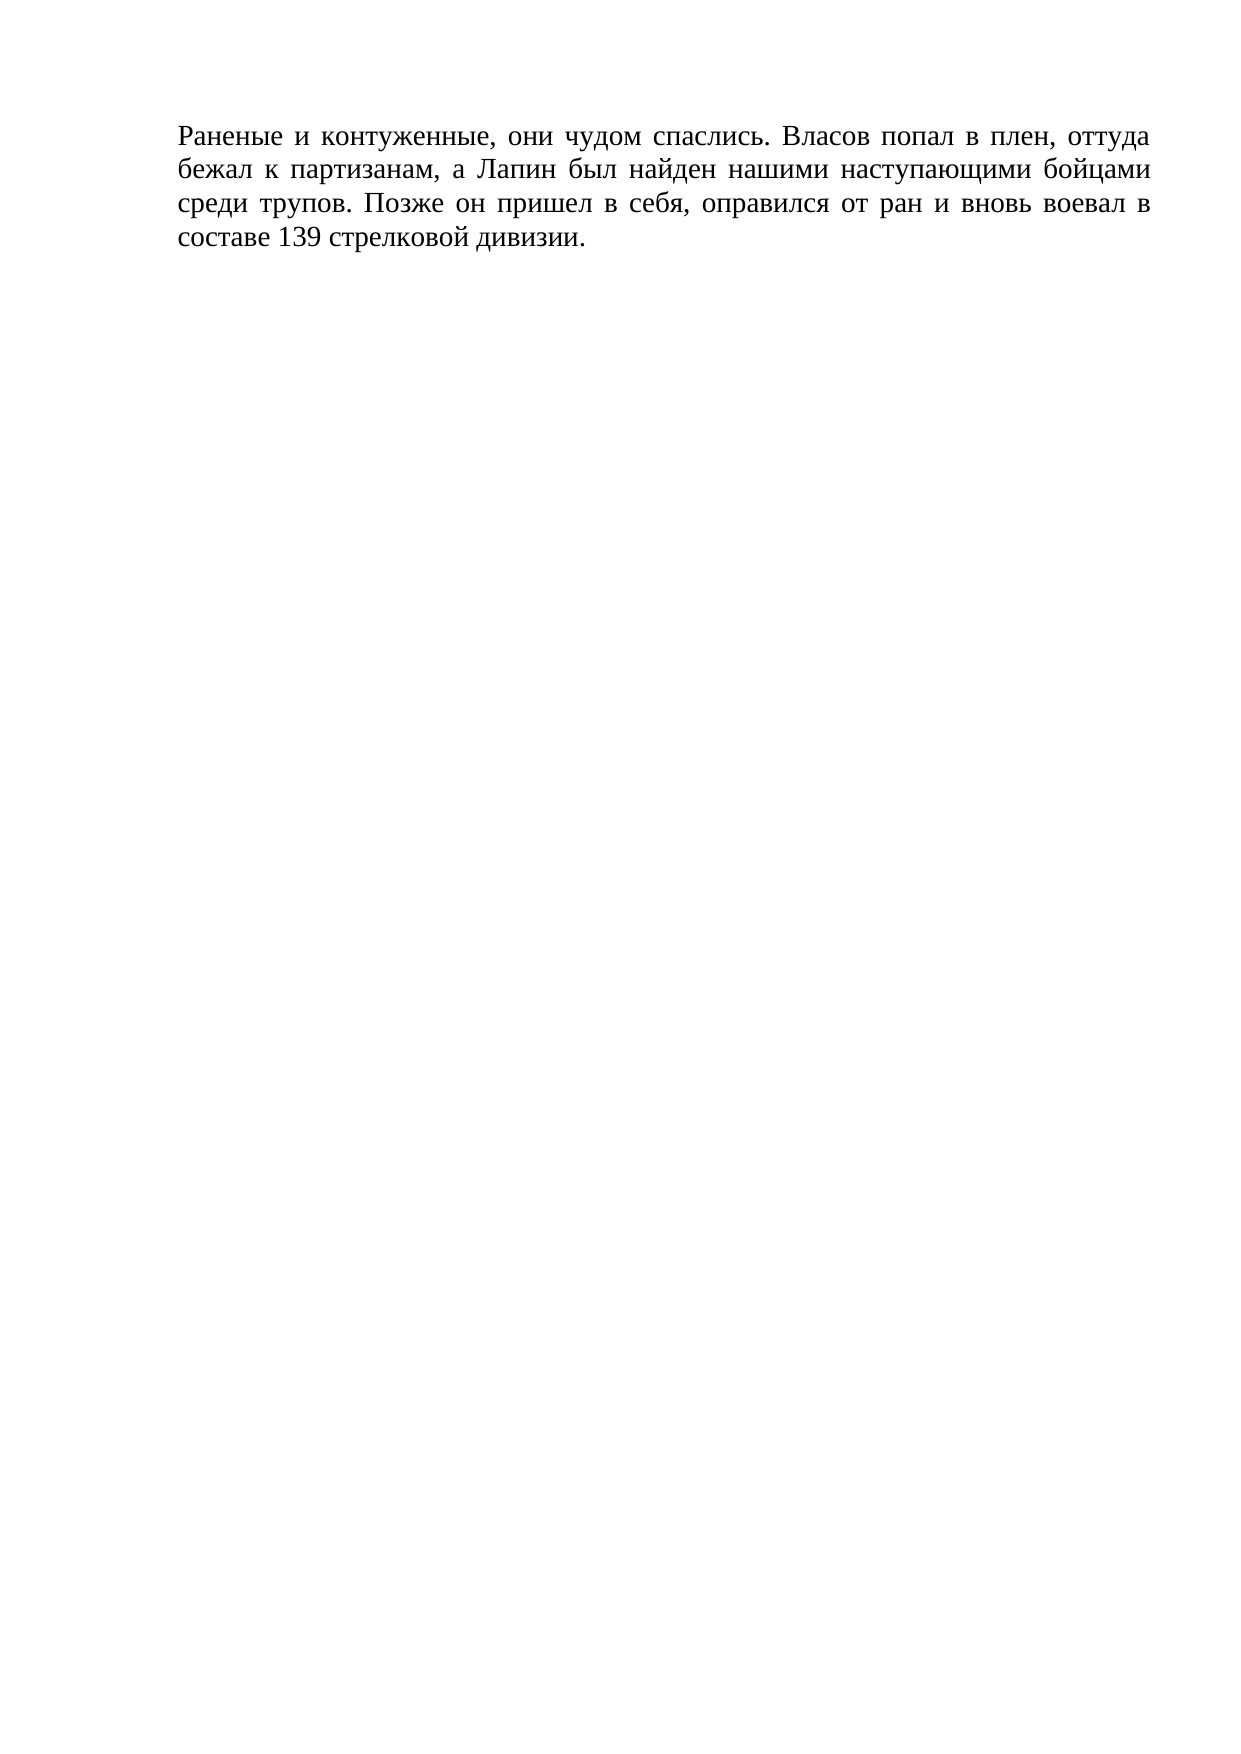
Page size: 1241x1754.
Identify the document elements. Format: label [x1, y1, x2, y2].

text [177, 118, 1152, 252]
